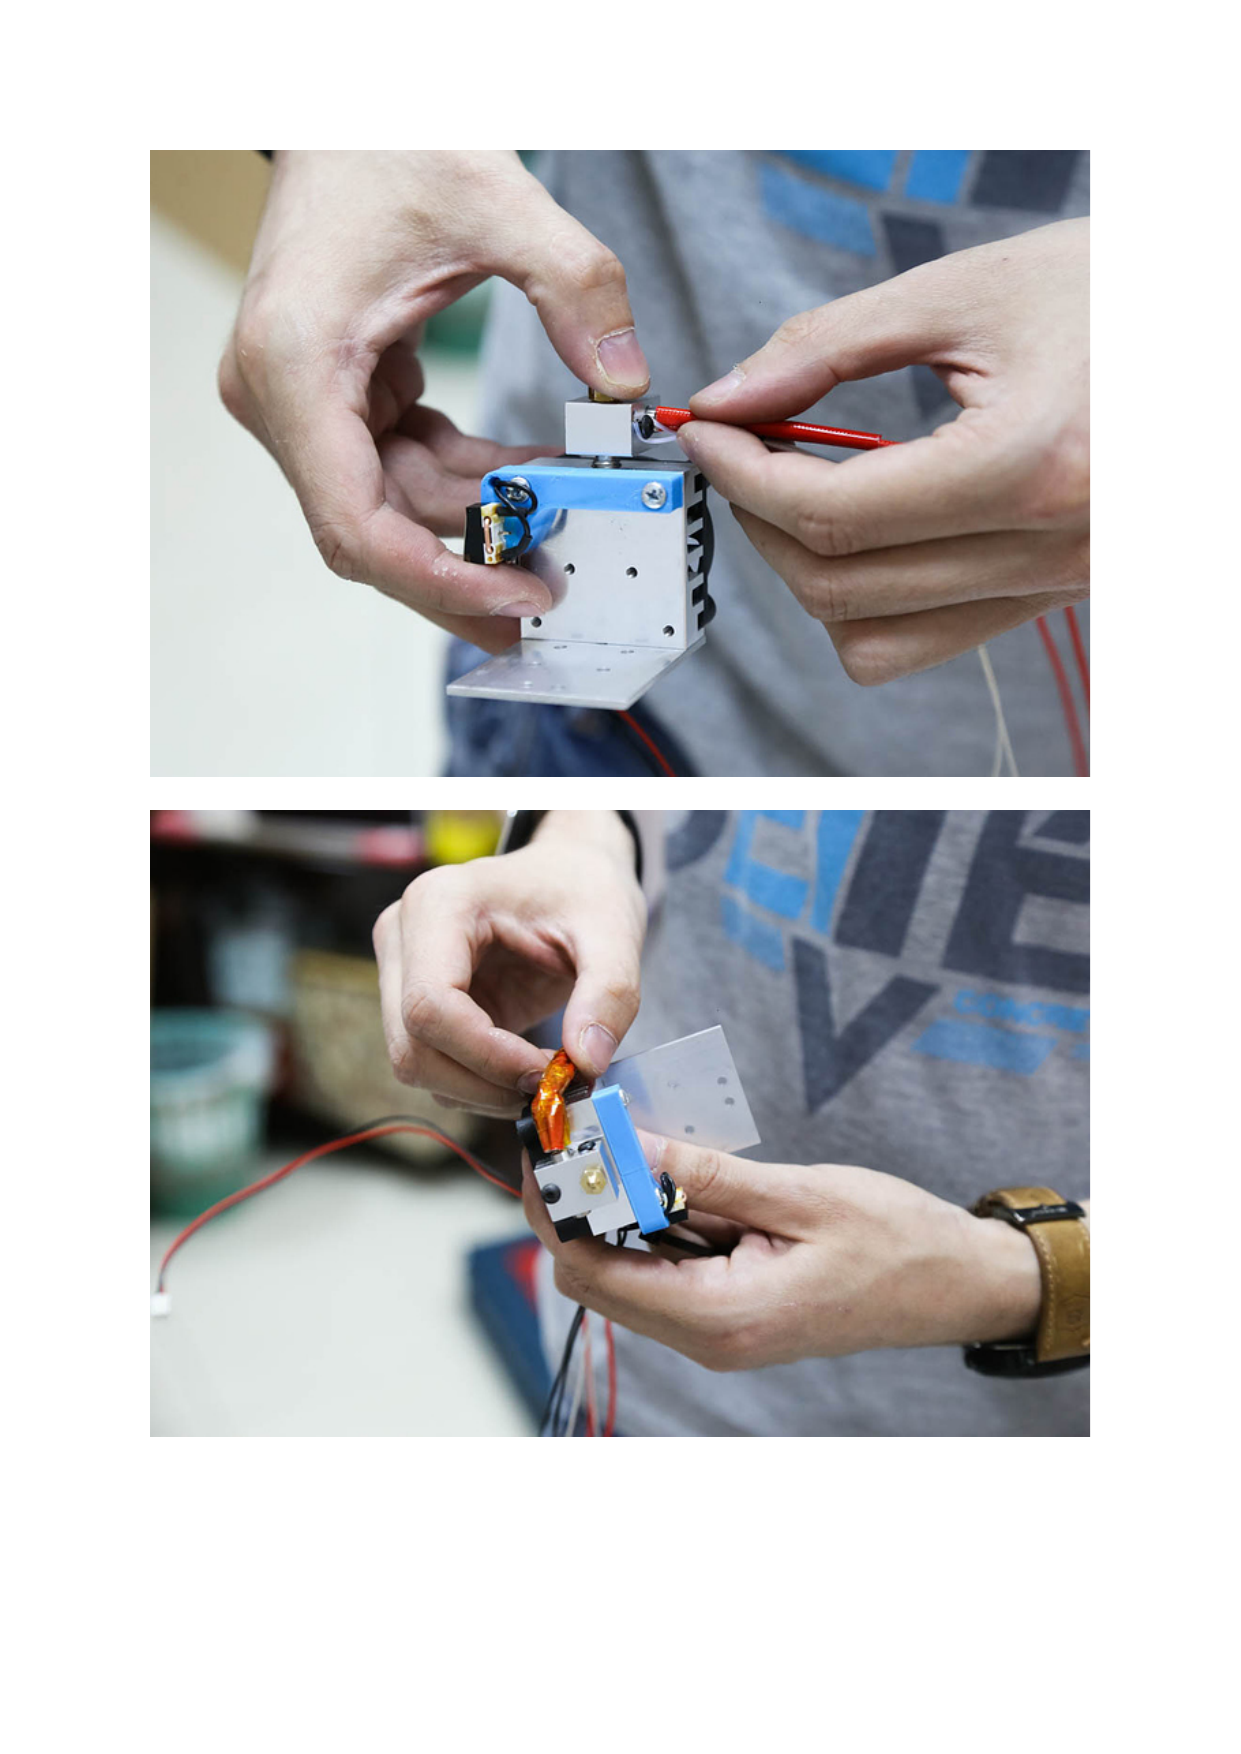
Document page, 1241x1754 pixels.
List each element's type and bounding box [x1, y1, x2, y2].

picture [150, 810, 1091, 1437]
picture [150, 150, 1091, 777]
